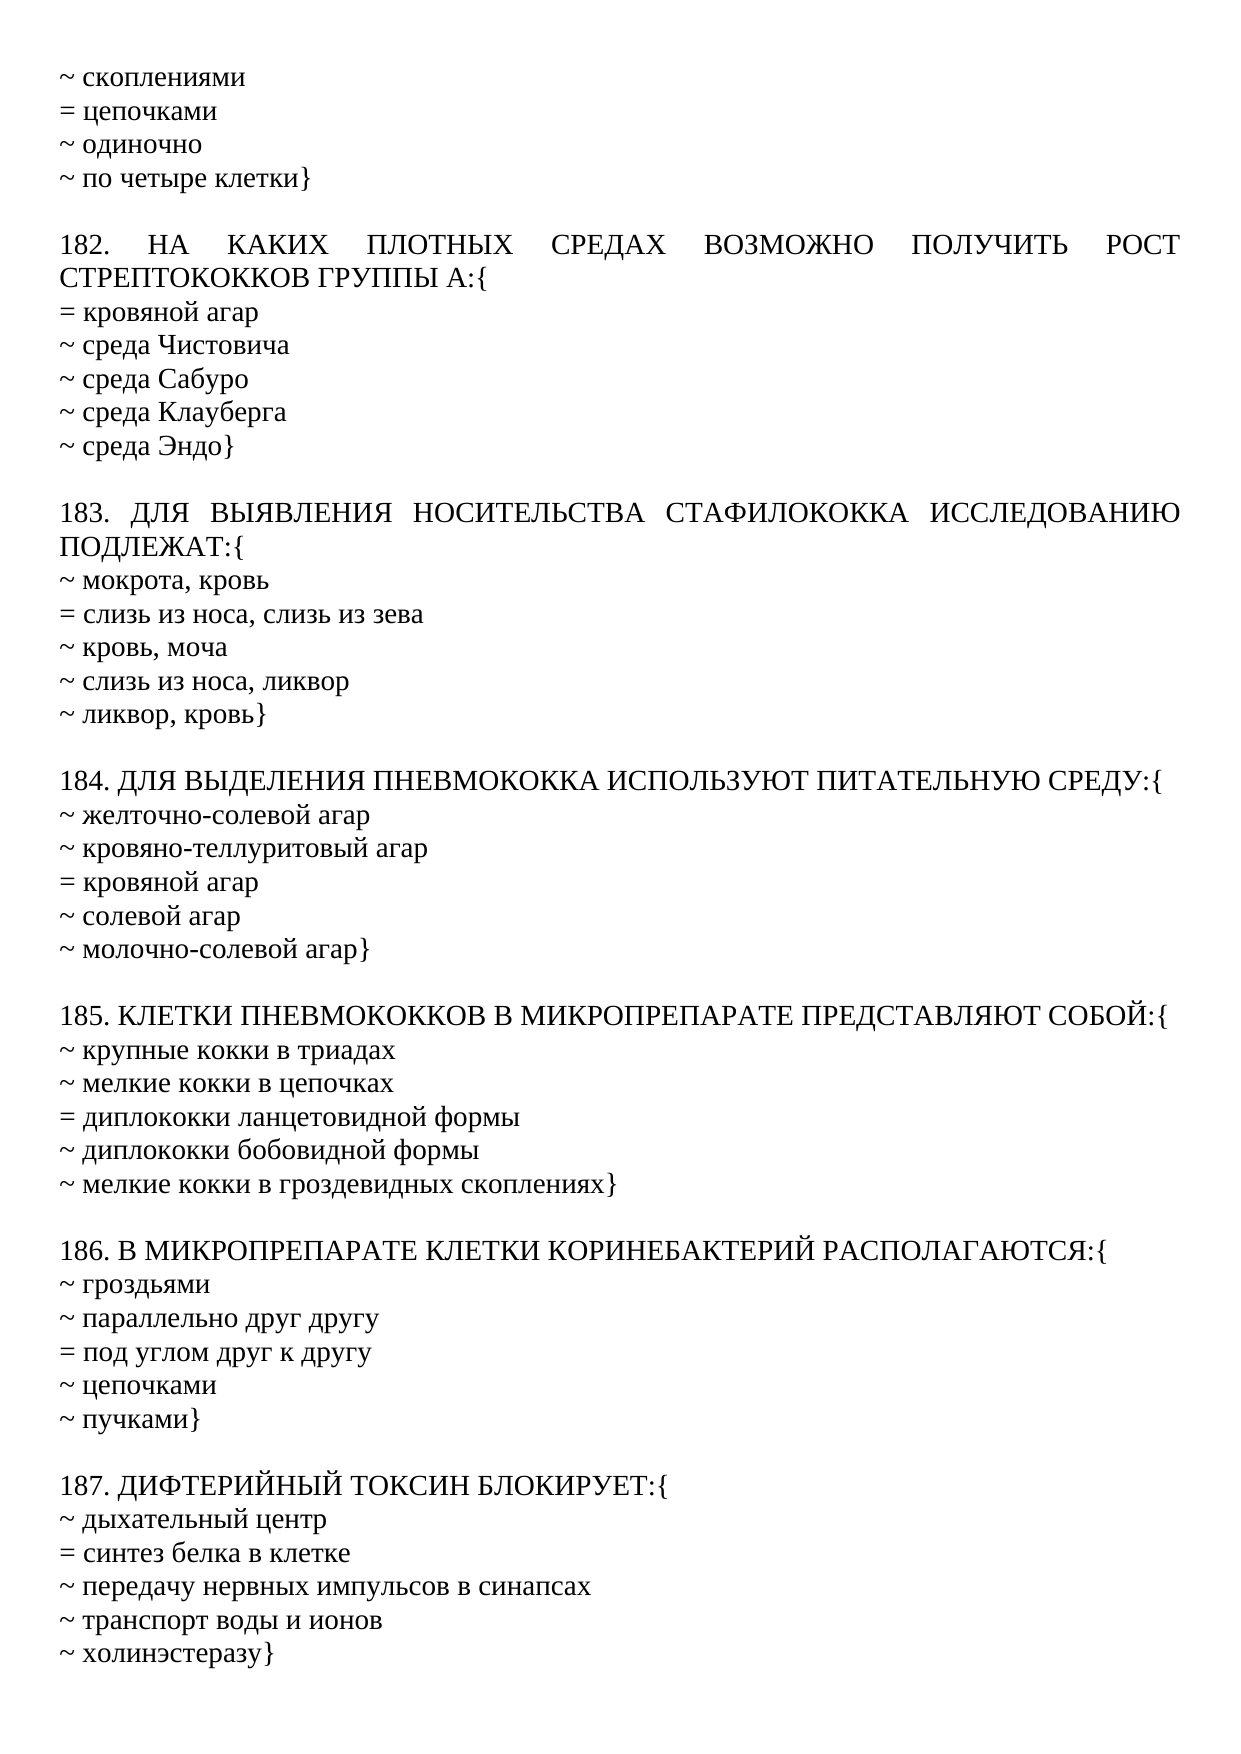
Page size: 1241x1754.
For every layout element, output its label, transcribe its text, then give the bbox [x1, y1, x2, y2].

text ~ передачу нервных импульсов в синапсах [59, 1568, 1181, 1602]
text ~ цепочками [59, 1367, 1181, 1401]
text 185. КЛЕТКИ ПНЕВМОКОККОВ В МИКРОПРЕПАРАТЕ ПРЕДСТАВЛЯЮТ СОБОЙ:{ [59, 998, 1181, 1032]
text ~ диплококки бобовидной формы [59, 1132, 1181, 1166]
text ~ пучками} [59, 1401, 1181, 1434]
text = кровяной агар [59, 864, 1181, 898]
text ~ крупные кокки в триадах [59, 1032, 1181, 1065]
text ~ ликвор, кровь} [59, 696, 1181, 730]
text 186. В МИКРОПРЕПАРАТЕ КЛЕТКИ КОРИНЕБАКТЕРИЙ РАСПОЛАГАЮТСЯ:{ [59, 1233, 1181, 1267]
text ~ среда Сабуро [59, 361, 1181, 394]
text ~ кровяно-теллуритовый агар [59, 831, 1181, 864]
text ~ среда Клауберга [59, 394, 1181, 428]
text 187. ДИФТЕРИЙНЫЙ ТОКСИН БЛОКИРУЕТ:{ [59, 1468, 1181, 1501]
text ~ мелкие кокки в цепочках [59, 1065, 1181, 1099]
text ~ желточно-солевой агар [59, 797, 1181, 831]
text ~ гроздьями [59, 1267, 1181, 1300]
text = диплококки ланцетовидной формы [59, 1099, 1181, 1132]
text ~ скоплениями [59, 59, 1181, 93]
text 184. ДЛЯ ВЫДЕЛЕНИЯ ПНЕВМОКОККА ИСПОЛЬЗУЮТ ПИТАТЕЛЬНУЮ СРЕДУ:{ [59, 763, 1181, 797]
text ~ одиночно [59, 126, 1181, 160]
text ~ холинэстеразу} [59, 1636, 1181, 1669]
text ~ кровь, моча [59, 629, 1181, 663]
text = цепочками [59, 93, 1181, 126]
text = кровяной агар [59, 294, 1181, 327]
text ~ среда Эндо} [59, 428, 1181, 462]
text ~ параллельно друг другу [59, 1300, 1181, 1334]
text ~ мелкие кокки в гроздевидных скоплениях} [59, 1166, 1181, 1199]
text 183. ДЛЯ ВЫЯВЛЕНИЯ НОСИТЕЛЬСТВА СТАФИЛОКОККА ИССЛЕДОВАНИЮ ПОДЛЕЖАТ:{ [59, 495, 1181, 562]
text ~ молочно-солевой агар} [59, 931, 1181, 965]
text ~ мокрота, кровь [59, 562, 1181, 596]
text = под углом друг к другу [59, 1334, 1181, 1367]
text ~ среда Чистовича [59, 327, 1181, 361]
text ~ слизь из носа, ликвор [59, 663, 1181, 696]
text = слизь из носа, слизь из зева [59, 596, 1181, 629]
text ~ по четыре клетки} [59, 160, 1181, 193]
text = синтез белка в клетке [59, 1535, 1181, 1568]
text 182. НА КАКИХ ПЛОТНЫХ СРЕДАХ ВОЗМОЖНО ПОЛУЧИТЬ РОСТ СТРЕПТОКОККОВ ГРУППЫ А:{ [59, 227, 1181, 294]
text ~ дыхательный центр [59, 1501, 1181, 1535]
text ~ транспорт воды и ионов [59, 1602, 1181, 1636]
text ~ солевой агар [59, 898, 1181, 931]
